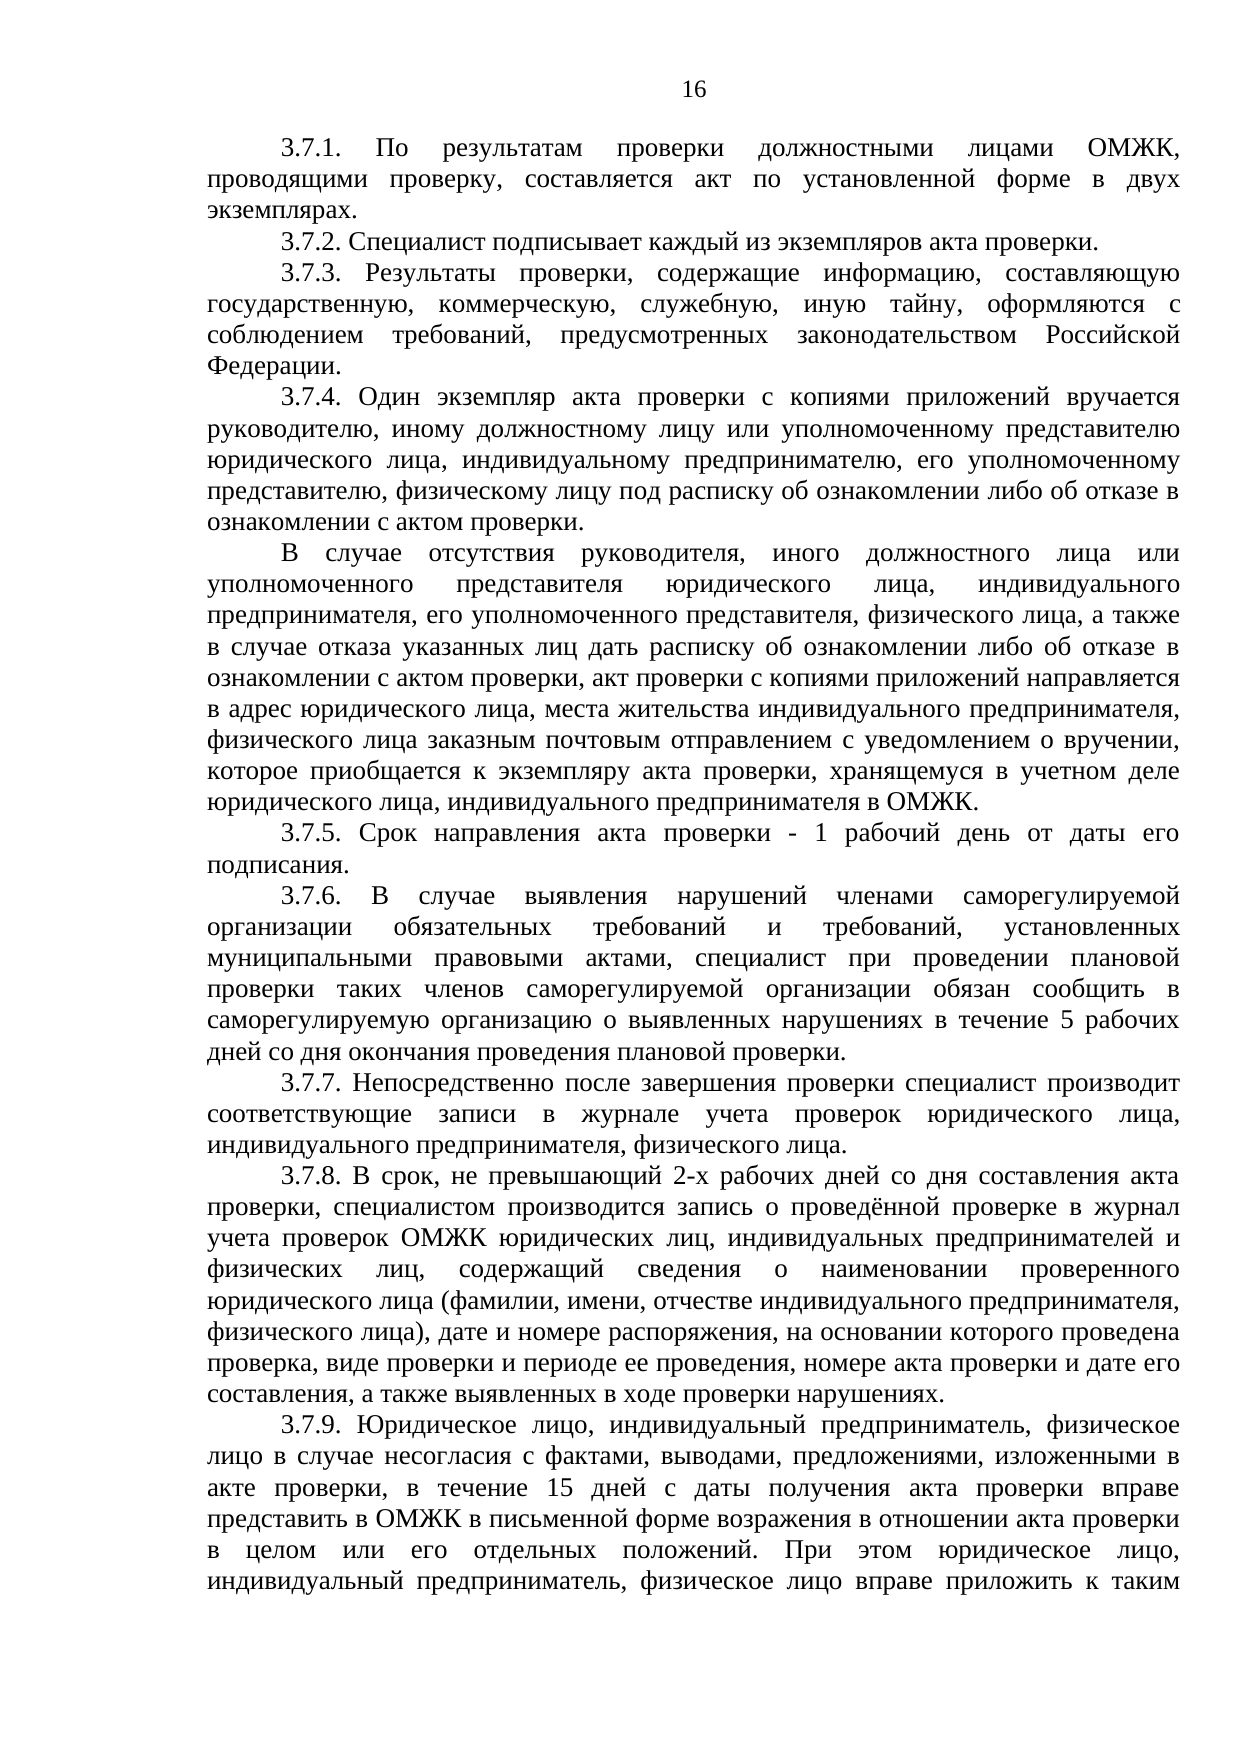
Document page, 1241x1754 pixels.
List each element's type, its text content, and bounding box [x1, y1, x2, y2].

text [207, 1408, 1181, 1595]
text 3.7.6. В случае выявления нарушений членами саморегулируемой организации обязательных требований и требований, установленных муниципальными правовыми актами, специалист при проведении плановой проверки таких членов саморегулируемой организации обязан сообщить в саморегулируемую организацию о выявленных нарушениях в течение 5 рабочих дней со дня окончания проведения плановой проверки. [207, 879, 1181, 1066]
text В случае отсутствия руководителя, иного должностного лица или уполномоченного представителя юридического лица, индивидуального предпринимателя, его уполномоченного представителя, физического лица, а также в случае отказа указанных лиц дать расписку об ознакомлении либо об отказе в ознакомлении с актом проверки, акт проверки с копиями приложений направляется в адрес юридического лица, места жительства индивидуального предпринимателя, физического лица заказным почтовым отправлением с уведомлением о вручении, которое приобщается к экземпляру акта проверки, хранящемуся в учетном деле юридического лица, индивидуального предпринимателя в ОМЖК. [207, 536, 1181, 817]
text 3.7.1. По результатам проверки должностными лицами ОМЖК, проводящими проверку, составляется акт по установленной форме в двух экземплярах. [207, 131, 1181, 225]
text 3.7.7. Непосредственно после завершения проверки специалист производит соответствующие записи в журнале учета проверок юридического лица, индивидуального предпринимателя, физического лица. [207, 1066, 1181, 1159]
text 3.7.2. Специалист подписывает каждый из экземпляров акта проверки. [207, 225, 1181, 256]
text 3.7.4. Один экземпляр акта проверки с копиями приложений вручается руководителю, иному должностному лицу или уполномоченному представителю юридического лица, индивидуальному предпринимателю, его уполномоченному представителю, физическому лицу под расписку об ознакомлении либо об отказе в ознакомлении с актом проверки. [207, 381, 1181, 536]
text 3.7.3. Результаты проверки, содержащие информацию, составляющую государственную, коммерческую, служебную, иную тайну, оформляются с соблюдением требований, предусмотренных законодательством Российской Федерации. [207, 256, 1181, 381]
text 3.7.8. В срок, не превышающий 2-х рабочих дней со дня составления акта проверки, специалистом производится запись о проведённой проверке в журнал учета проверок ОМЖК юридических лиц, индивидуальных предпринимателей и физических лиц, содержащий сведения о наименовании проверенного юридического лица (фамилии, имени, отчестве индивидуального предпринимателя, физического лица), дате и номере распоряжения, на основании которого проведена проверка, виде проверки и периоде ее проведения, номере акта проверки и дате его составления, а также выявленных в ходе проверки нарушениях. [207, 1159, 1181, 1408]
text 3.7.5. Срок направления акта проверки - 1 рабочий день от даты его подписания. [207, 817, 1181, 879]
